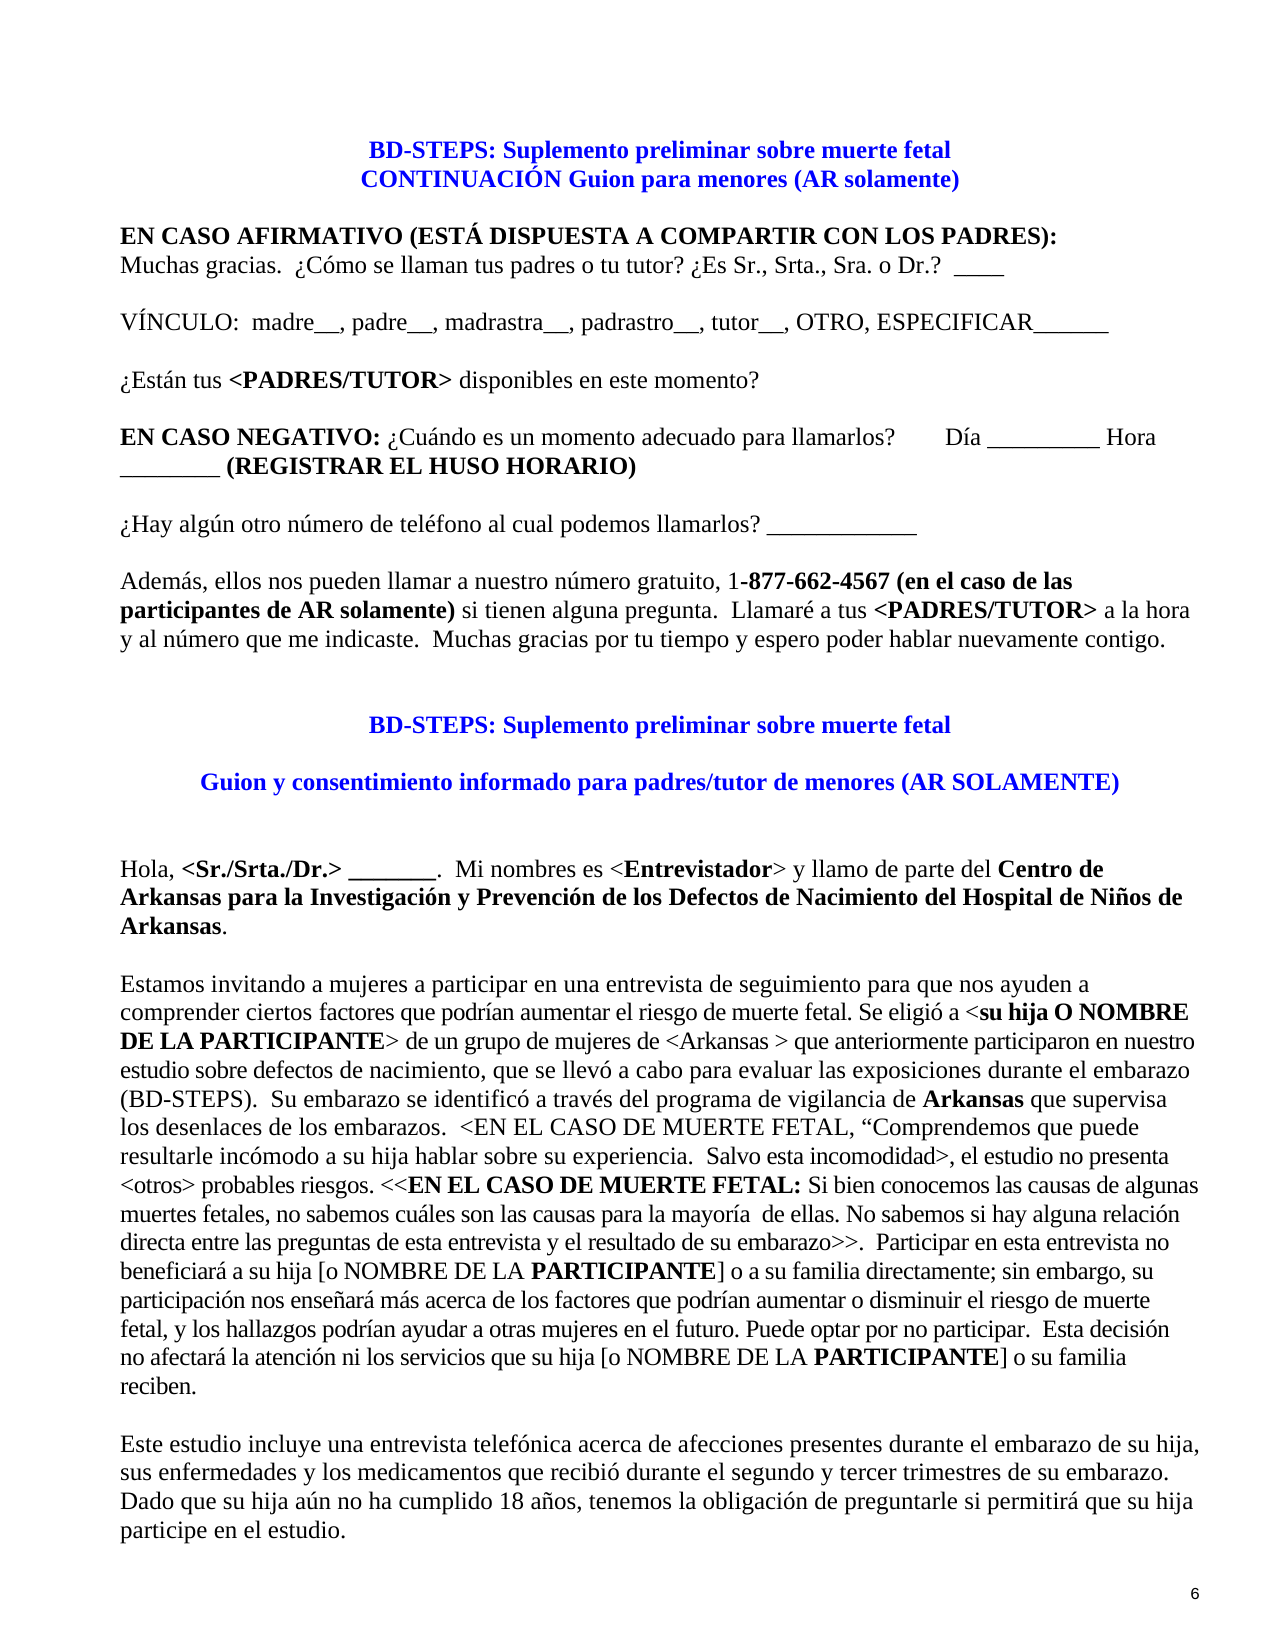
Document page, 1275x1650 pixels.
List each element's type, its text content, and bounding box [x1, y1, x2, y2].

text VÍNCULO: madre__, padre__, madrastra__, padrastro__, tutor__, OTRO, ESPECIFICAR______ [120, 307, 1200, 336]
text EN CASO NEGATIVO: ¿Cuándo es un momento adecuado para llamarlos? Día _________ Hora ________ (REGISTRAR EL HUSO HORARIO) [120, 422, 1200, 480]
subtitle BD-STEPS: Suplemento preliminar sobre muerte fetal [120, 710, 1200, 739]
subtitle BD-STEPS: Suplemento preliminar sobre muerte fetal [120, 135, 1200, 164]
text Además, ellos nos pueden llamar a nuestro número gratuito, 1-877-662-4567 (en el caso de las participantes de AR solamente) si tienen alguna pregunta. Llamaré a tus <PADRES/TUTOR> a la hora y al número que me indicaste. Muchas gracias por tu tiempo y espero poder hablar nuevamente contigo. [120, 566, 1200, 652]
text Hola, <Sr./Srta./Dr.> _______. Mi nombres es <Entrevistador> y llamo de parte del Centro de Arkansas para la Investigación y Prevención de los Defectos de Nacimiento del Hospital de Niños de Arkansas. [120, 854, 1200, 940]
text ¿Están tus <PADRES/TUTOR> disponibles en este momento? [120, 365, 1200, 394]
subtitle CONTINUACIÓN Guion para menores (AR solamente) [120, 164, 1200, 192]
text EN CASO AFIRMATIVO (ESTÁ DISPUESTA A COMPARTIR CON LOS PADRES): [120, 221, 1200, 250]
text ¿Hay algún otro número de teléfono al cual podemos llamarlos? ____________ [120, 509, 1200, 537]
text Muchas gracias. ¿Cómo se llaman tus padres o tu tutor? ¿Es Sr., Srta., Sra. o Dr.? ____ [120, 250, 1200, 279]
text Estamos invitando a mujeres a participar en una entrevista de seguimiento para que nos ayuden a comprender ciertos factores que podrían aumentar el riesgo de muerte fetal. Se eligió a <su hija O NOMBRE DE LA PARTICIPANTE> de un grupo de mujeres de <Arkansas > que anteriormente participaron en nuestro estudio sobre defectos de nacimiento, que se llevó a cabo para evaluar las exposiciones durante el embarazo (BD-STEPS). Su embarazo se identificó a través del programa de vigilancia de Arkansas que supervisa los desenlaces de los embarazos. <EN EL CASO DE MUERTE FETAL, “Comprendemos que puede resultarle incómodo a su hija hablar sobre su experiencia. Salvo esta incomodidad>, el estudio no presenta <otros> probables riesgos. <<EN EL CASO DE MUERTE FETAL: Si bien conocemos las causas de algunas muertes fetales, no sabemos cuáles son las causas para la mayoría de ellas. No sabemos si hay alguna relación directa entre las preguntas de esta entrevista y el resultado de su embarazo>>. Participar en esta entrevista no beneficiará a su hija [o NOMBRE DE LA PARTICIPANTE] o a su familia directamente; sin embargo, su participación nos enseñará más acerca de los factores que podrían aumentar o disminuir el riesgo de muerte fetal, y los hallazgos podrían ayudar a otras mujeres en el futuro. Puede optar por no participar. Esta decisión no afectará la atención ni los servicios que su hija [o NOMBRE DE LA PARTICIPANTE] o su familia reciben. [120, 969, 1200, 1400]
subtitle Guion y consentimiento informado para padres/tutor de menores (AR SOLAMENTE) [120, 767, 1200, 796]
text Este estudio incluye una entrevista telefónica acerca de afecciones presentes durante el embarazo de su hija, sus enfermedades y los medicamentos que recibió durante el segundo y tercer trimestres de su embarazo. Dado que su hija aún no ha cumplido 18 años, tenemos la obligación de preguntarle si permitirá que su hija participe en el estudio. [120, 1429, 1200, 1544]
